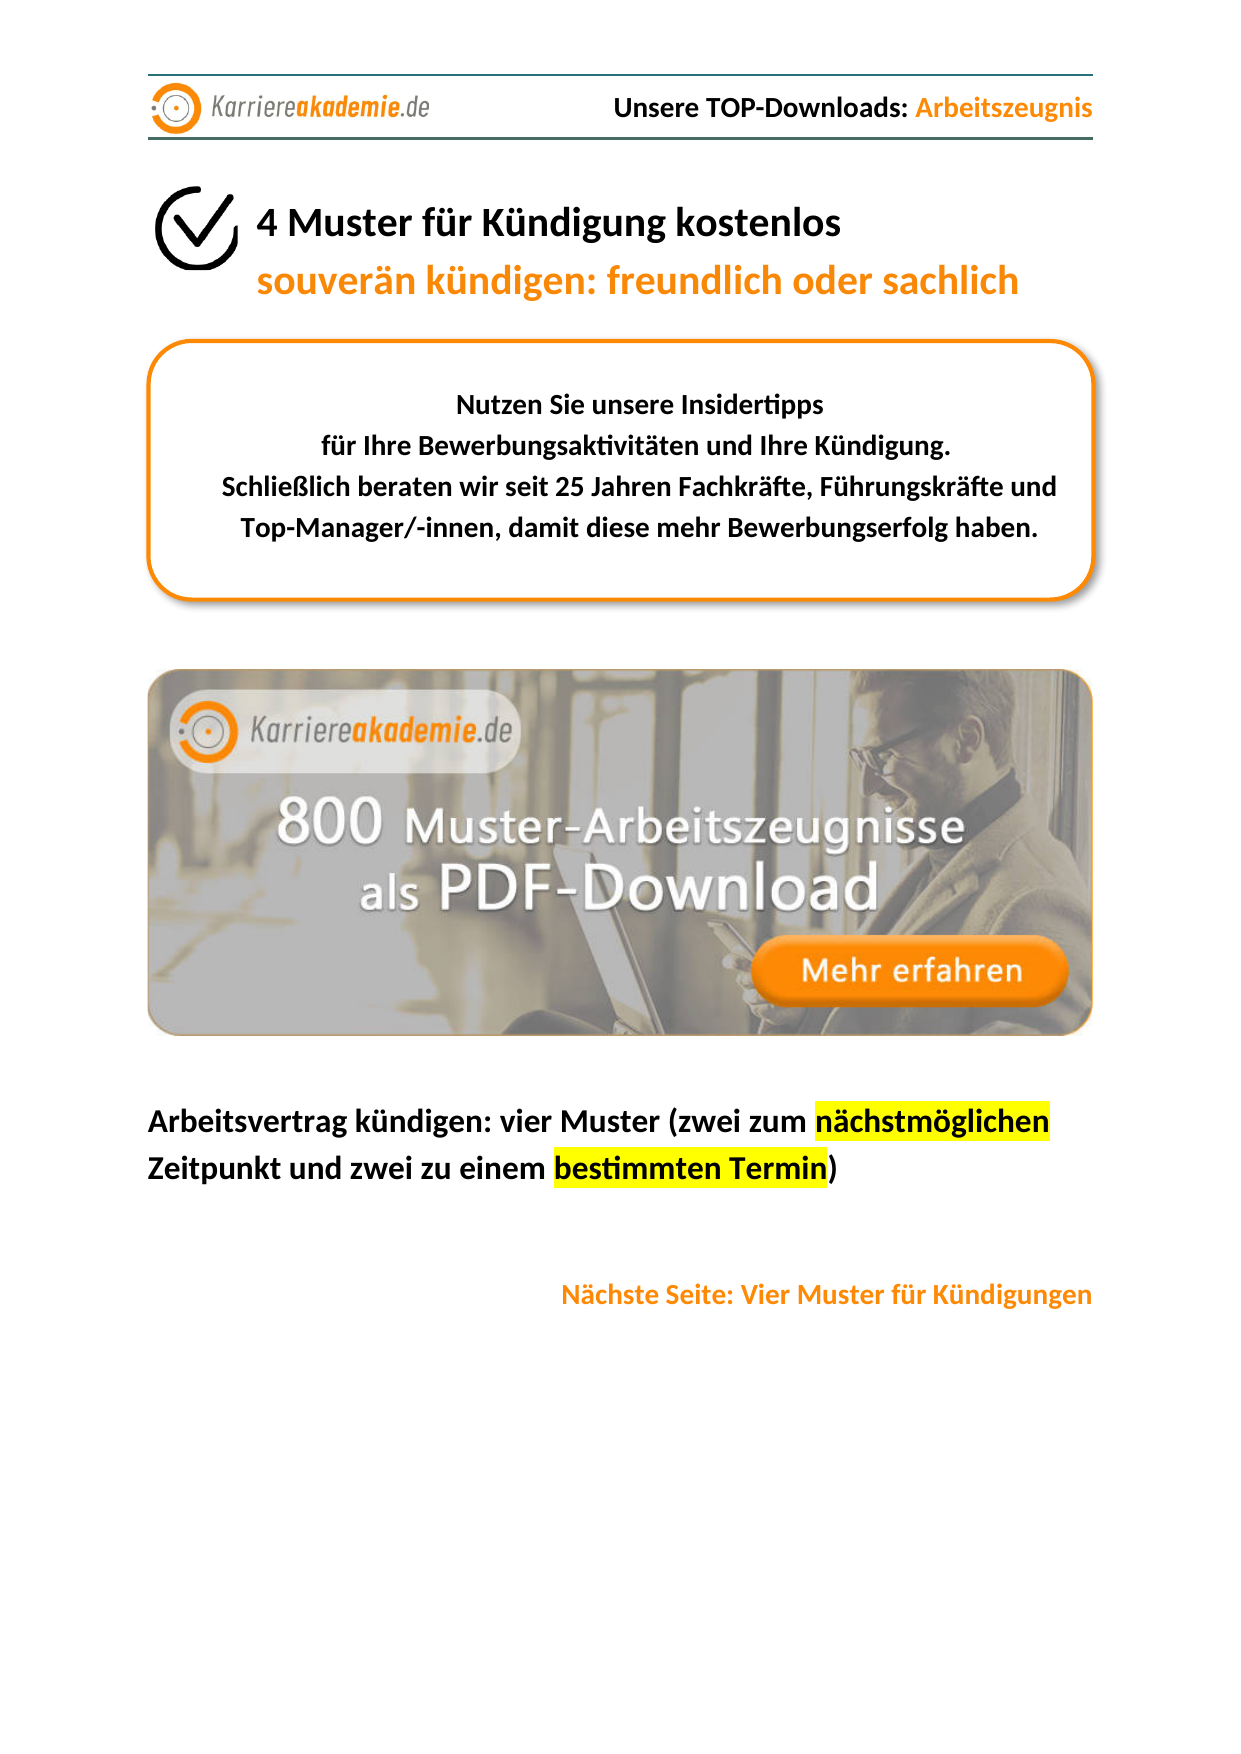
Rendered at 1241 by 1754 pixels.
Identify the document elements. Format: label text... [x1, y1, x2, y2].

picture [147, 78, 429, 135]
text Arbeitsvertrag kündigen: vier Muster (zwei zum nächstmöglichen Zeitpunkt und zwei zu einem bestimmten Termin) [148, 1101, 1093, 1188]
picture [147, 669, 1093, 1036]
text 4 Muster für Kündigung kostenlos souverän kündigen: freundlich oder sachlich [148, 196, 1093, 305]
text Nächste Seite: Vier Muster für Kündigungen [148, 1276, 1093, 1312]
picture [153, 184, 237, 269]
